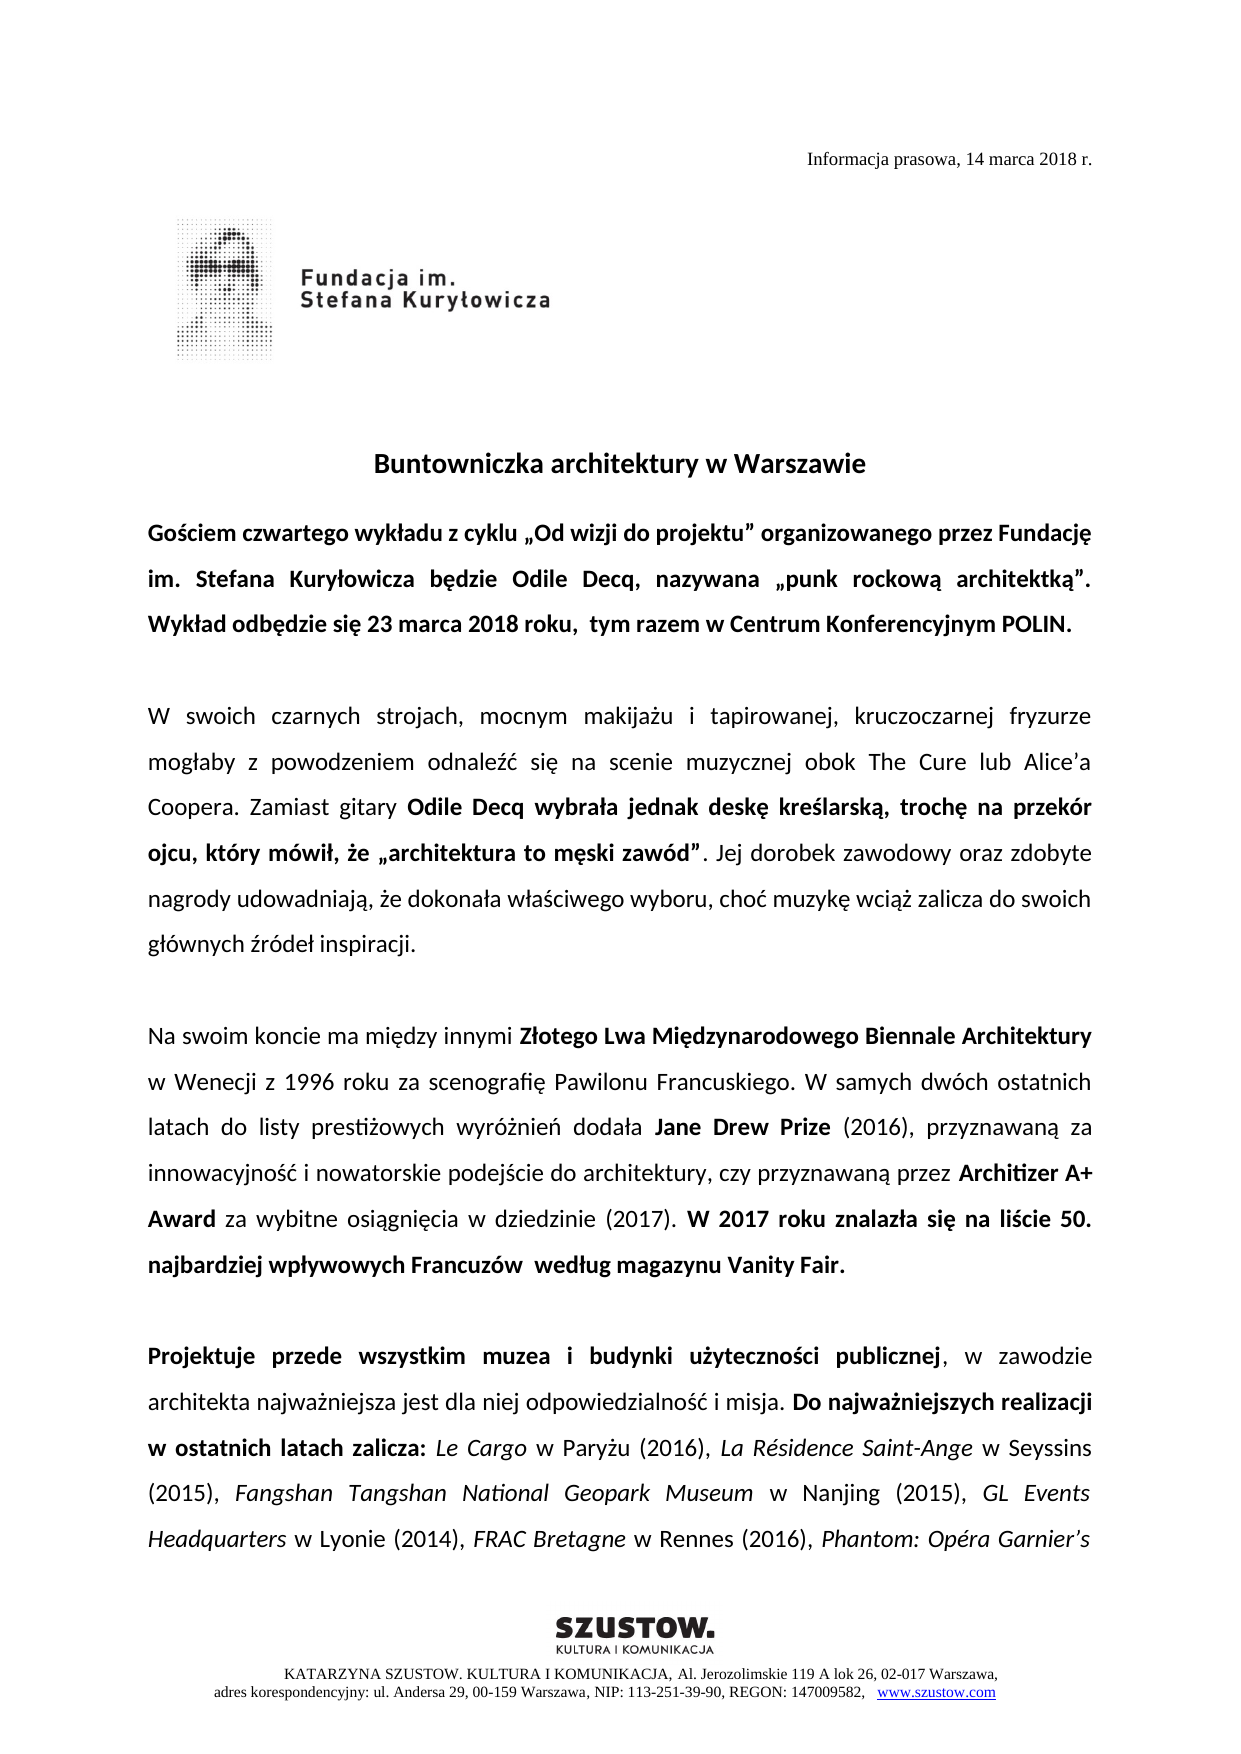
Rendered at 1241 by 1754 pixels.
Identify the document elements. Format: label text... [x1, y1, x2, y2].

picture [147, 193, 575, 386]
text Buntowniczka architektury w Warszawie [148, 445, 1093, 481]
text Na swoim koncie ma między innymi Złotego Lwa Międzynarodowego Biennale Architektury w Wenecji z 1996 roku za scenografię Pawilonu Francuskiego. W samych dwóch ostatnich latach do listy prestiżowych wyróżnień dodała Jane Drew Prize (2016), przyznawaną za innowacyjność i nowatorskie podejście do architektury, czy przyznawaną przez Architizer A+ Award za wybitne osiągnięcia w dziedzinie (2017). W 2017 roku znalazła się na liście 50. najbardziej wpływowych Francuzów według magazynu Vanity Fair. [148, 1020, 1093, 1279]
text W swoich czarnych strojach, mocnym makijażu i tapirowanej, kruczoczarnej fryzurze mogłaby z powodzeniem odnaleźć się na scenie muzycznej obok The Cure lub Alice’a Coopera. Zamiast gitary Odile Decq wybrała jednak deskę kreślarską, trochę na przekór ojcu, który mówił, że „architektura to męski zawód”. Jej dorobek zawodowy oraz zdobyte nagrody udowadniają, że dokonała właściwego wyboru, choć muzykę wciąż zalicza do swoich głównych źródeł inspiracji. [148, 700, 1093, 959]
picture [546, 1601, 724, 1665]
text Gościem czwartego wykładu z cyklu „Od wizji do projektu” organizowanego przez Fundację im. Stefana Kuryłowicza będzie Odile Decq, nazywana „punk rockową architektką”. Wykład odbędzie się 23 marca 2018 roku, tym razem w Centrum Konferencyjnym POLIN. [148, 517, 1093, 639]
text Informacja prasowa, 14 marca 2018 r. [148, 148, 1093, 169]
